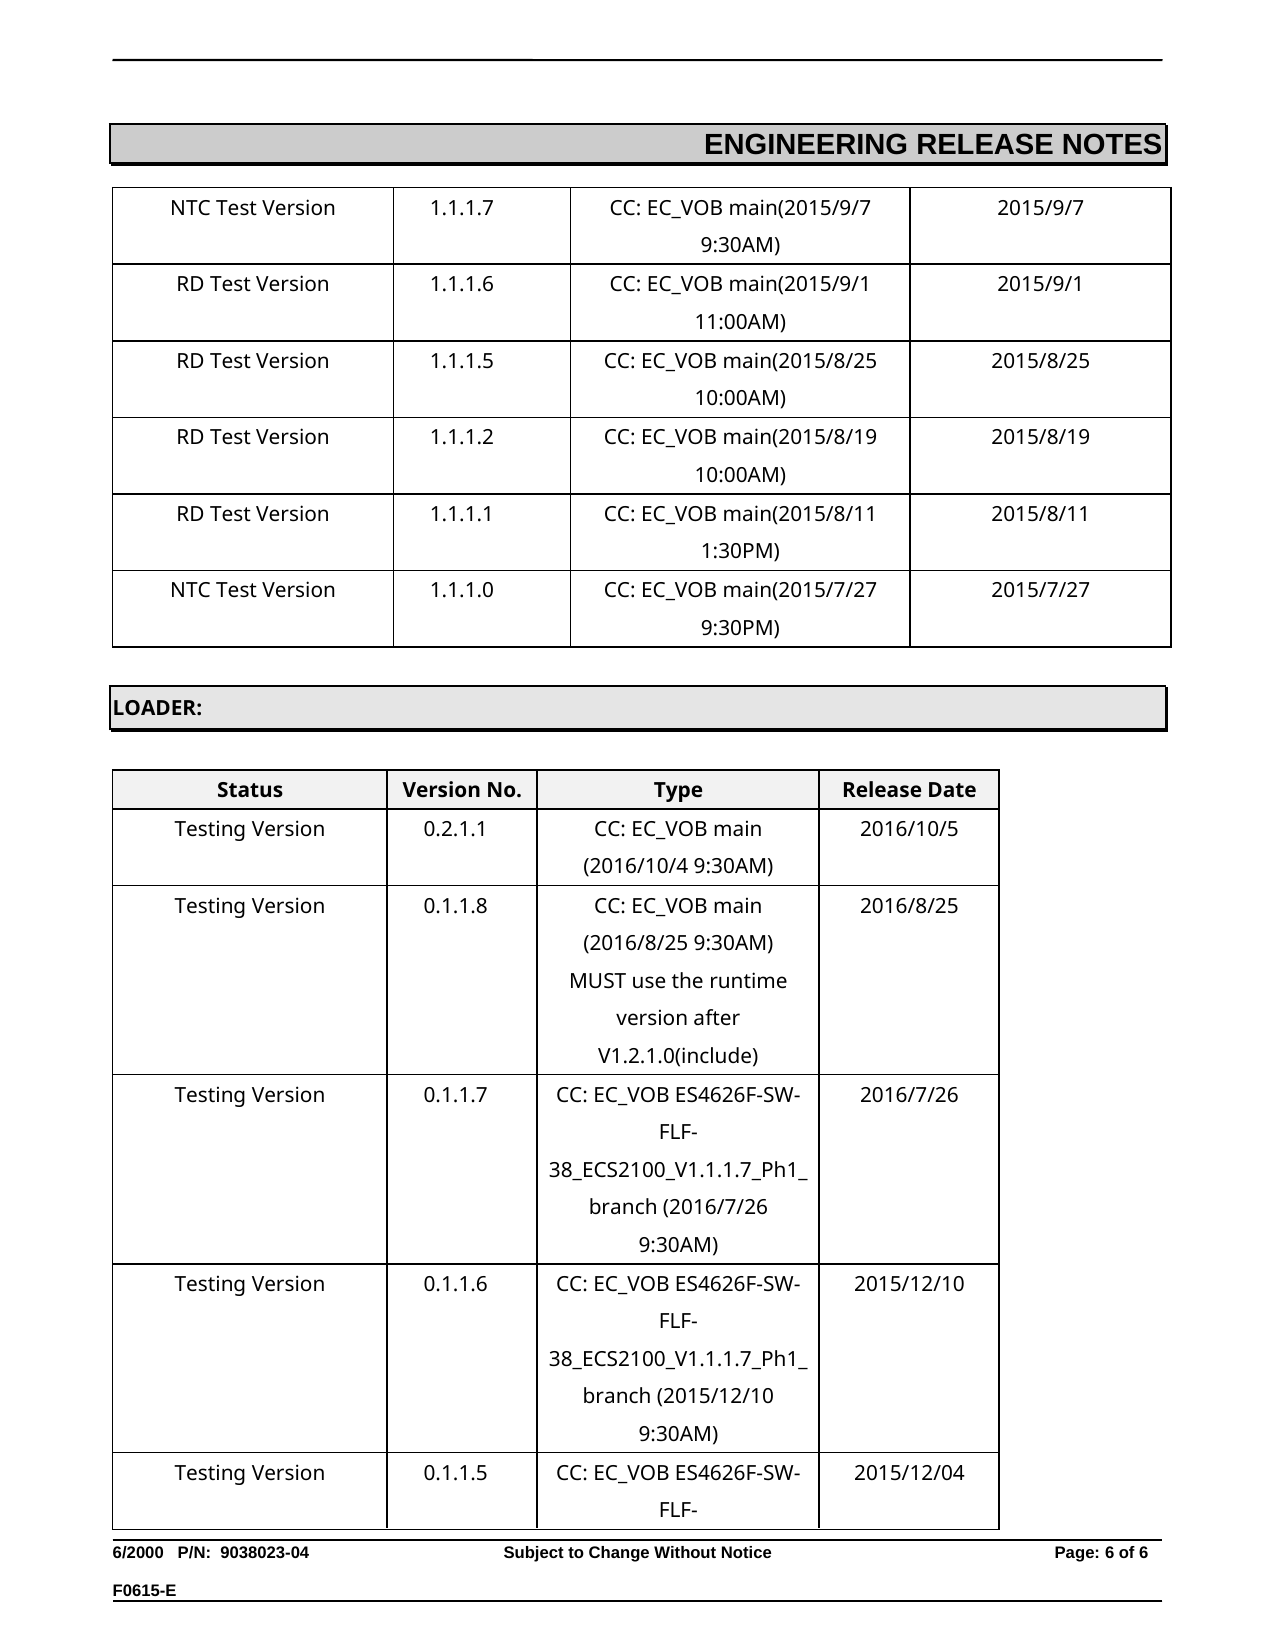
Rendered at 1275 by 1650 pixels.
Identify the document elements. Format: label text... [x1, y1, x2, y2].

table_cell RD Test Version [113, 342, 393, 416]
table_cell 2015/9/7 [911, 188, 1170, 263]
table_cell CC: EC_VOB main(2015/8/25 10:00AM) [571, 342, 909, 416]
table_cell 1.1.1.6 [394, 265, 570, 340]
table_header Status [113, 771, 386, 808]
table_cell 2015/12/04 [820, 1453, 998, 1528]
table_cell CC: EC_VOB main(2015/9/1 11:00AM) [571, 265, 909, 340]
table_cell 2015/9/1 [911, 265, 1170, 340]
table_cell CC: EC_VOB ES4626F-SW-FLF-38_ECS2100_V1.1.1.7_Ph1_branch (2015/12/10 9:30AM) [538, 1265, 818, 1452]
table_cell Testing Version [113, 1075, 386, 1263]
table_cell 2016/7/26 [820, 1075, 998, 1263]
table_cell RD Test Version [113, 418, 393, 493]
text LOADER: [111, 687, 1165, 728]
table_cell CC: EC_VOB main (2016/8/25 9:30AM) MUST use the runtime version after V1.2.1.0(include) [538, 886, 818, 1074]
table_cell Testing Version [113, 810, 386, 885]
table_cell 2015/7/27 [911, 571, 1170, 646]
table_cell CC: EC_VOB main(2015/8/19 10:00AM) [571, 418, 909, 493]
table_cell 1.1.1.0 [394, 571, 570, 646]
table_cell NTC Test Version [113, 571, 393, 646]
table_cell 1.1.1.7 [394, 188, 570, 263]
table_cell CC: EC_VOB ES4626F-SW-FLF-38_ECS2100_V1.1.1.7_Ph1_branch (2016/7/26 9:30AM) [538, 1075, 818, 1263]
table_cell CC: EC_VOB main(2015/9/7 9:30AM) [571, 188, 909, 263]
table_header Type [538, 771, 818, 808]
table_cell CC: EC_VOB main(2015/7/27 9:30PM) [571, 571, 909, 646]
table_cell 0.2.1.1 [388, 810, 536, 885]
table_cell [538, 1453, 818, 1528]
table_cell 1.1.1.1 [394, 495, 570, 569]
table_cell RD Test Version [113, 495, 393, 569]
table_cell RD Test Version [113, 265, 393, 340]
table_cell 0.1.1.7 [388, 1075, 536, 1263]
table_cell Testing Version [113, 1453, 386, 1528]
table_cell CC: EC_VOB main(2015/8/11 1:30PM) [571, 495, 909, 569]
table_cell 0.1.1.8 [388, 886, 536, 1074]
table_cell Testing Version [113, 1265, 386, 1452]
table_cell 2015/8/19 [911, 418, 1170, 493]
table_cell NTC Test Version [113, 188, 393, 263]
table_header Release Date [820, 771, 998, 808]
table_cell 0.1.1.5 [388, 1453, 536, 1528]
table_cell 2015/12/10 [820, 1265, 998, 1452]
table_cell Testing Version [113, 886, 386, 1074]
table_cell 1.1.1.2 [394, 418, 570, 493]
table_cell 1.1.1.5 [394, 342, 570, 416]
table_cell 2016/10/5 [820, 810, 998, 885]
table_cell 2016/8/25 [820, 886, 998, 1074]
table_cell 2015/8/11 [911, 495, 1170, 569]
table_cell 2015/8/25 [911, 342, 1170, 416]
table_header Version No. [388, 771, 536, 808]
table_cell CC: EC_VOB main (2016/10/4 9:30AM) [538, 810, 818, 885]
table_cell 0.1.1.6 [388, 1265, 536, 1452]
